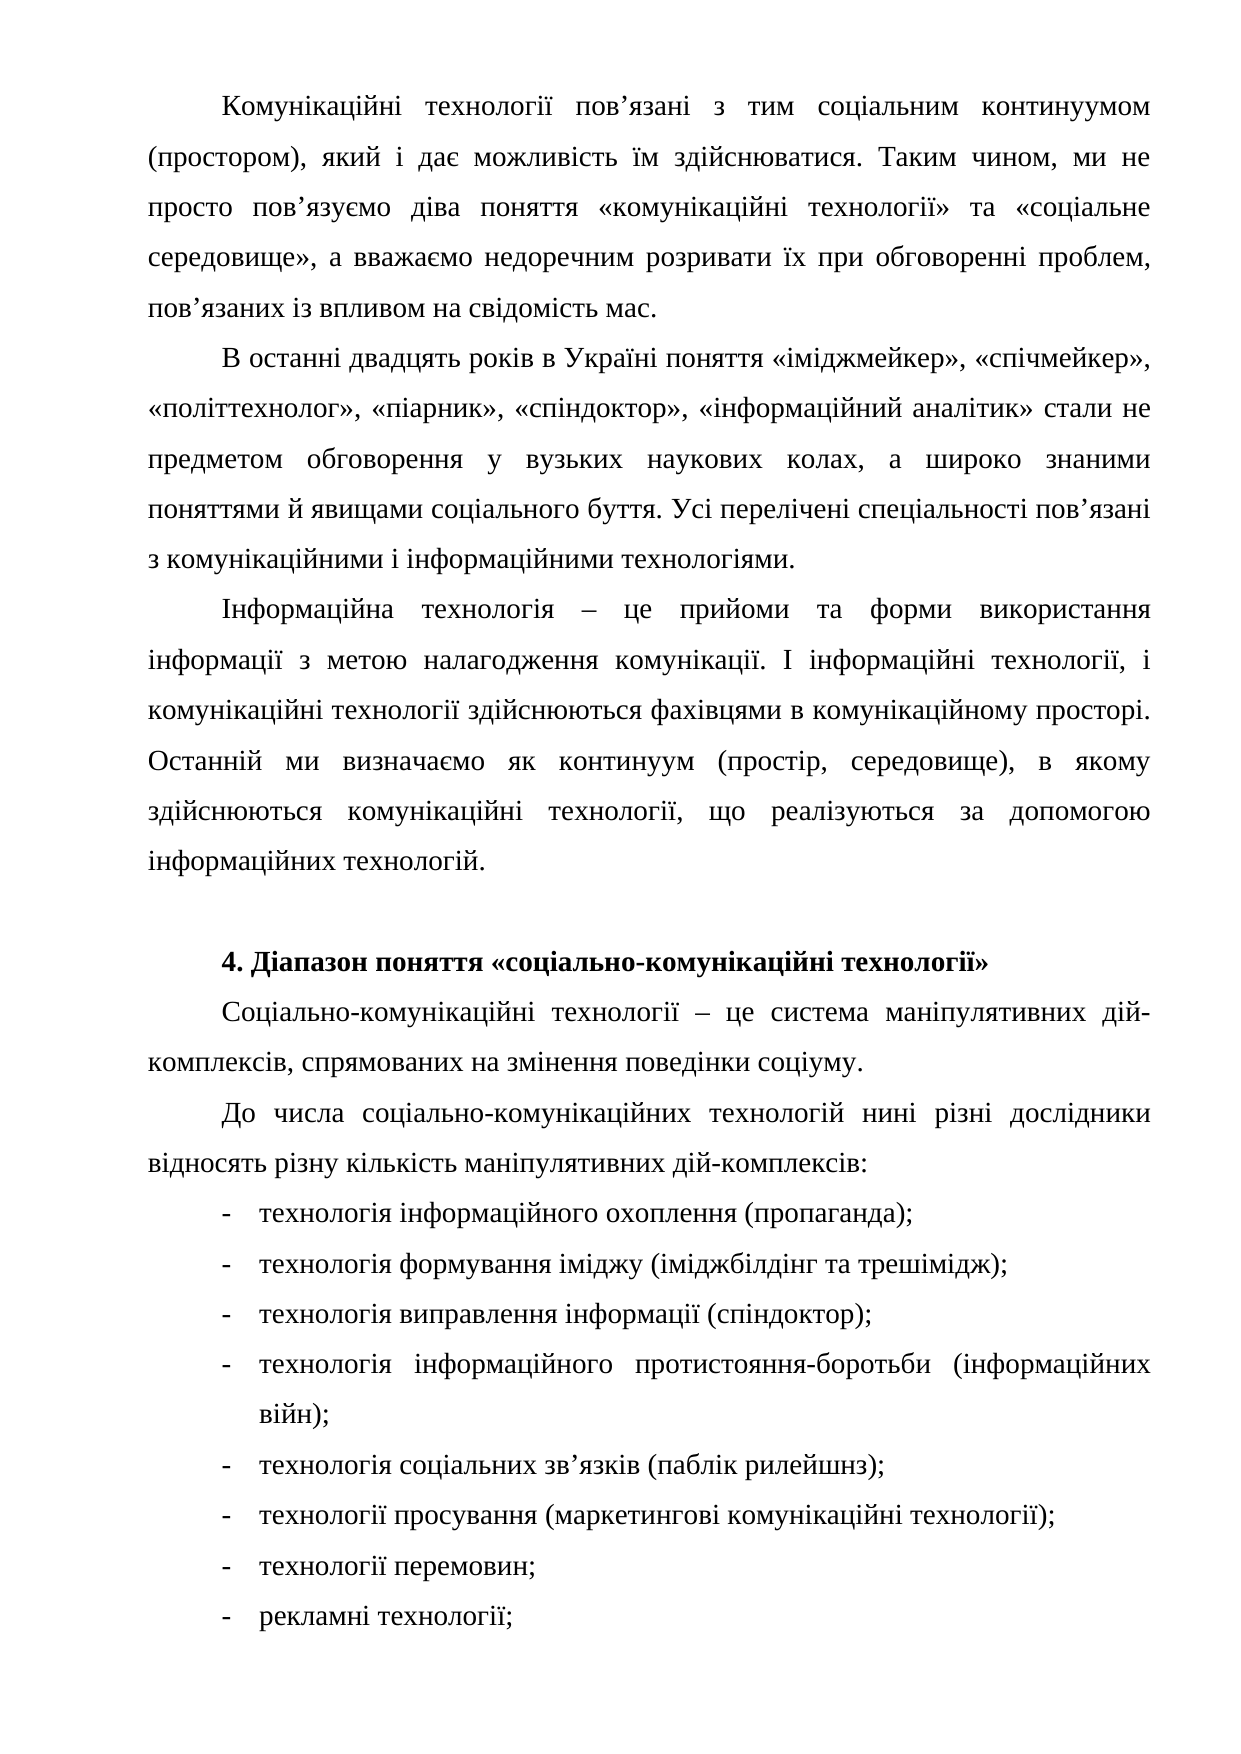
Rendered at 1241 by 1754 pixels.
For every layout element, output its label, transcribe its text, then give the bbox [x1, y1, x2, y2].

list технологія соціальних зв’язків (паблік рилейшнз); [221, 1447, 1152, 1481]
text Соціально-комунікаційні технології – це система маніпулятивних дій-комплексів, спрямованих на змінення поведінки соціуму. [148, 994, 1152, 1078]
text Комунікаційні технології пов’язані з тим соціальним континуумом (простором), який і дає можливість їм здійснюватися. Таким чином, ми не просто пов’язуємо діва поняття «комунікаційні технології» та «соціальне середовище», а вважаємо недоречним розривати їх при обговоренні проблем, пов’язаних із впливом на свідомість мас. [148, 88, 1152, 323]
list технологія формування іміджу (іміджбілдінг та трешімідж); [221, 1246, 1152, 1279]
list технології перемовин; [221, 1548, 1152, 1581]
list рекламні технології; [221, 1598, 1152, 1631]
text До числа соціально-комунікаційних технологій нині різні дослідники відносять різну кількість маніпулятивних дій-комплексів: [148, 1095, 1152, 1179]
text В останні двадцять років в Україні поняття «іміджмейкер», «спічмейкер», «політтехнолог», «піарник», «спіндоктор», «інформаційний аналітик» стали не предметом обговорення у вузьких наукових колах, а широко знаними поняттями й явищами соціального буття. Усі перелічені спеціальності пов’язані з комунікаційними і інформаційними технологіями. [148, 340, 1152, 575]
text Інформаційна технологія – це прийоми та форми використання інформації з метою налагодження комунікації. І інформаційні технології, і комунікаційні технології здійснюються фахівцями в комунікаційному просторі. Останній ми визначаємо як континуум (простір, середовище), в якому здійснюються комунікаційні технології, що реалізуються за допомогою інформаційних технологій. [148, 592, 1152, 877]
list технологія інформаційного охоплення (пропаганда); [221, 1195, 1152, 1229]
list технології просування (маркетингові комунікаційні технології); [221, 1497, 1152, 1531]
text 4. Діапазон поняття «соціально-комунікаційні технології» [148, 944, 1152, 977]
list технологія виправлення інформації (спіндоктор); [221, 1296, 1152, 1329]
list технологія інформаційного протистояння-боротьби (інформаційних війн); [221, 1346, 1152, 1430]
